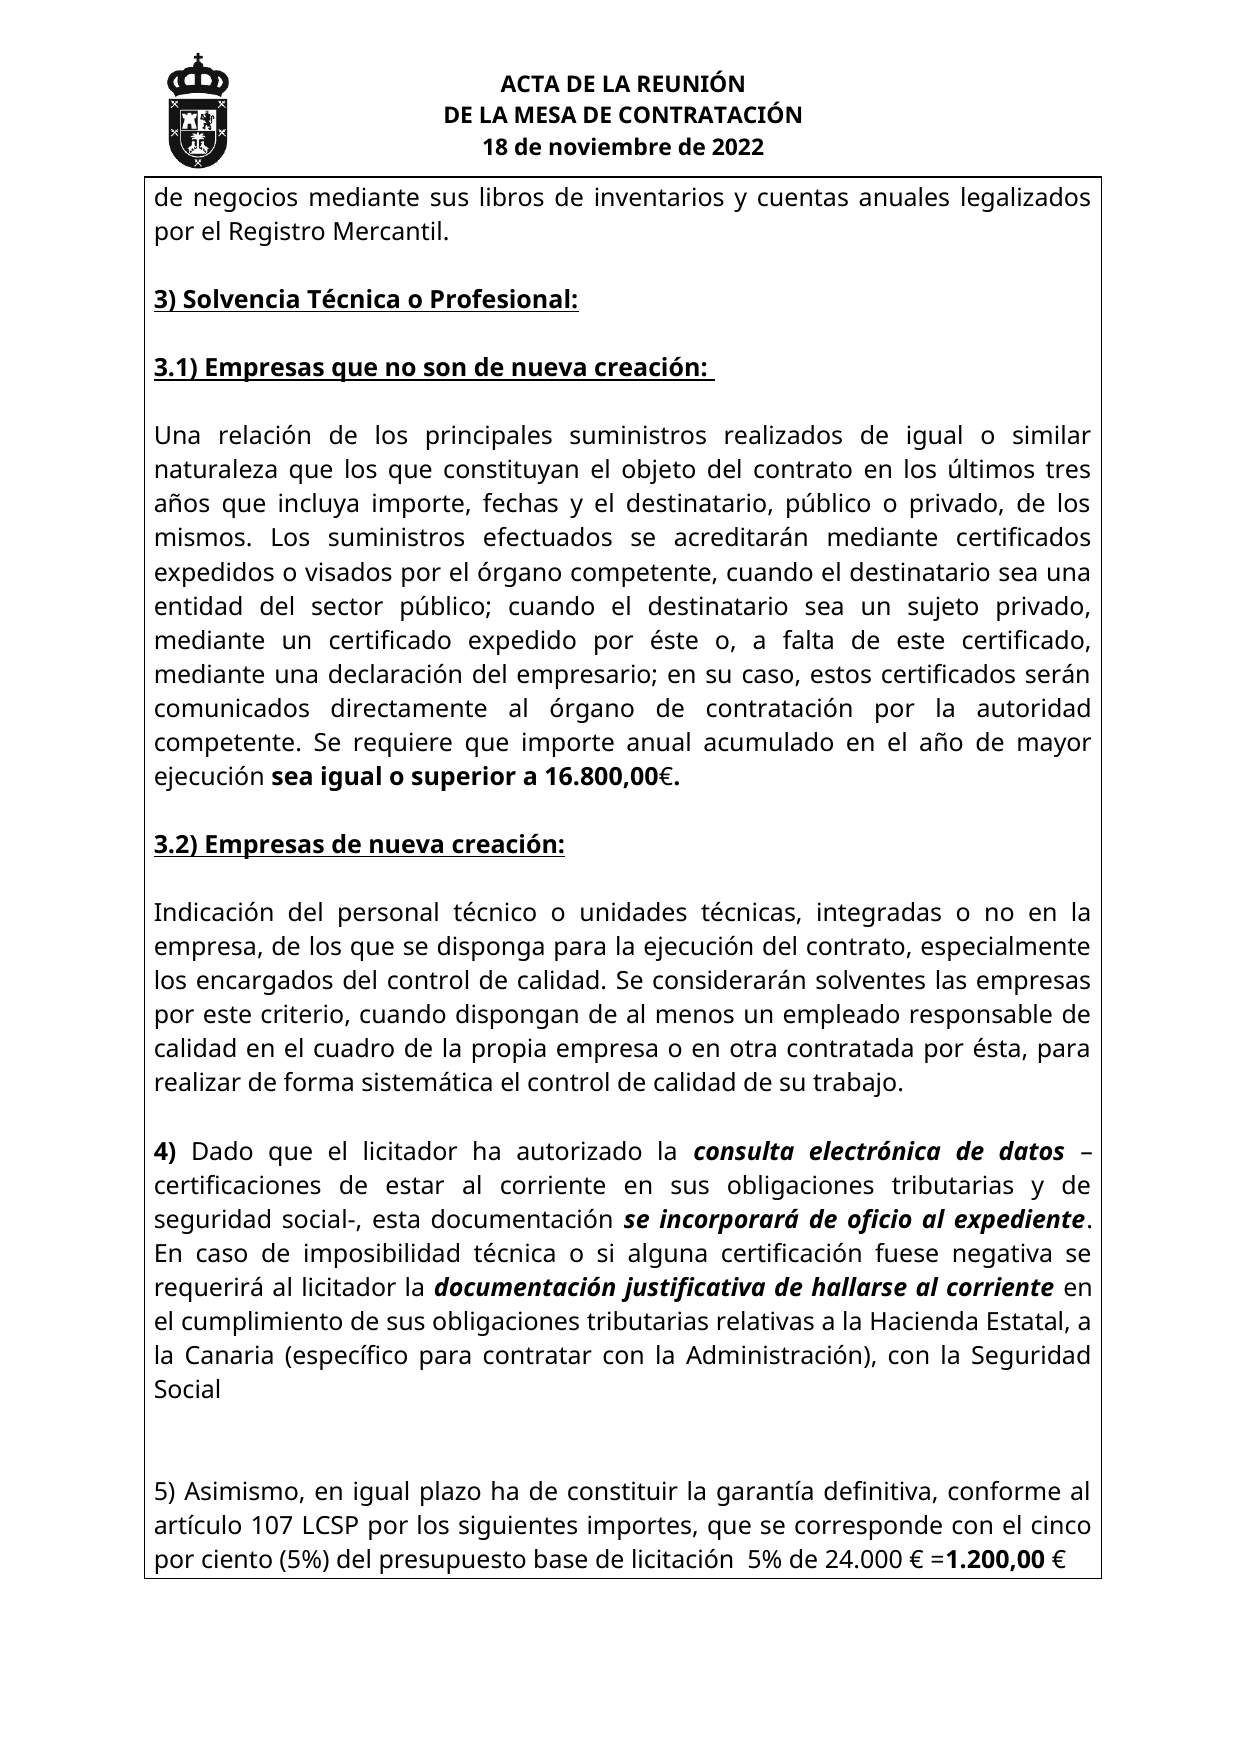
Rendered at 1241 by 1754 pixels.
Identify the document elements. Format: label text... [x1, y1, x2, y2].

text Una relación de los principales suministros realizados de igual o similar naturaleza que los que constituyan el objeto del contrato en los últimos tres años que incluya importe, fechas y el destinatario, público o privado, de los mismos. Los suministros efectuados se acreditarán mediante certificados expedidos o visados por el órgano competente, cuando el destinatario sea una entidad del sector público; cuando el destinatario sea un sujeto privado, mediante un certificado expedido por éste o, a falta de este certificado, mediante una declaración del empresario; en su caso, estos certificados serán comunicados directamente al órgano de contratación por la autoridad competente. Se requiere que importe anual acumulado en el año de mayor ejecución sea igual o superior a 16.800,00€. [153, 418, 1093, 793]
text Indicación del personal técnico o unidades técnicas, integradas o no en la empresa, de los que se disponga para la ejecución del contrato, especialmente los encargados del control de calidad. Se considerarán solventes las empresas por este criterio, cuando dispongan de al menos un empleado responsable de calidad en el cuadro de la propia empresa o en otra contratada por ésta, para realizar de forma sistemática el control de calidad de su trabajo. [153, 895, 1093, 1099]
text 3.2) Empresas de nueva creación: [153, 827, 1093, 861]
picture [164, 50, 231, 171]
text 3) Solvencia Técnica o Profesional: [153, 282, 1093, 316]
text 3.1) Empresas que no son de nueva creación: [153, 350, 1093, 384]
text 4) Dado que el licitador ha autorizado la consulta electrónica de datos –certificaciones de estar al corriente en sus obligaciones tributarias y de seguridad social-, esta documentación se incorporará de oficio al expediente. En caso de imposibilidad técnica o si alguna certificación fuese negativa se requerirá al licitador la documentación justificativa de hallarse al corriente en el cumplimiento de sus obligaciones tributarias relativas a la Hacienda Estatal, a la Canaria (específico para contratar con la Administración), con la Seguridad Social [153, 1133, 1093, 1406]
text 5) Asimismo, en igual plazo ha de constituir la garantía definitiva, conforme al artículo 107 LCSP por los siguientes importes, que se corresponde con el cinco por ciento (5%) del presupuesto base de licitación 5% de 24.000 € =1.200,00 € [145, 1471, 1101, 1578]
